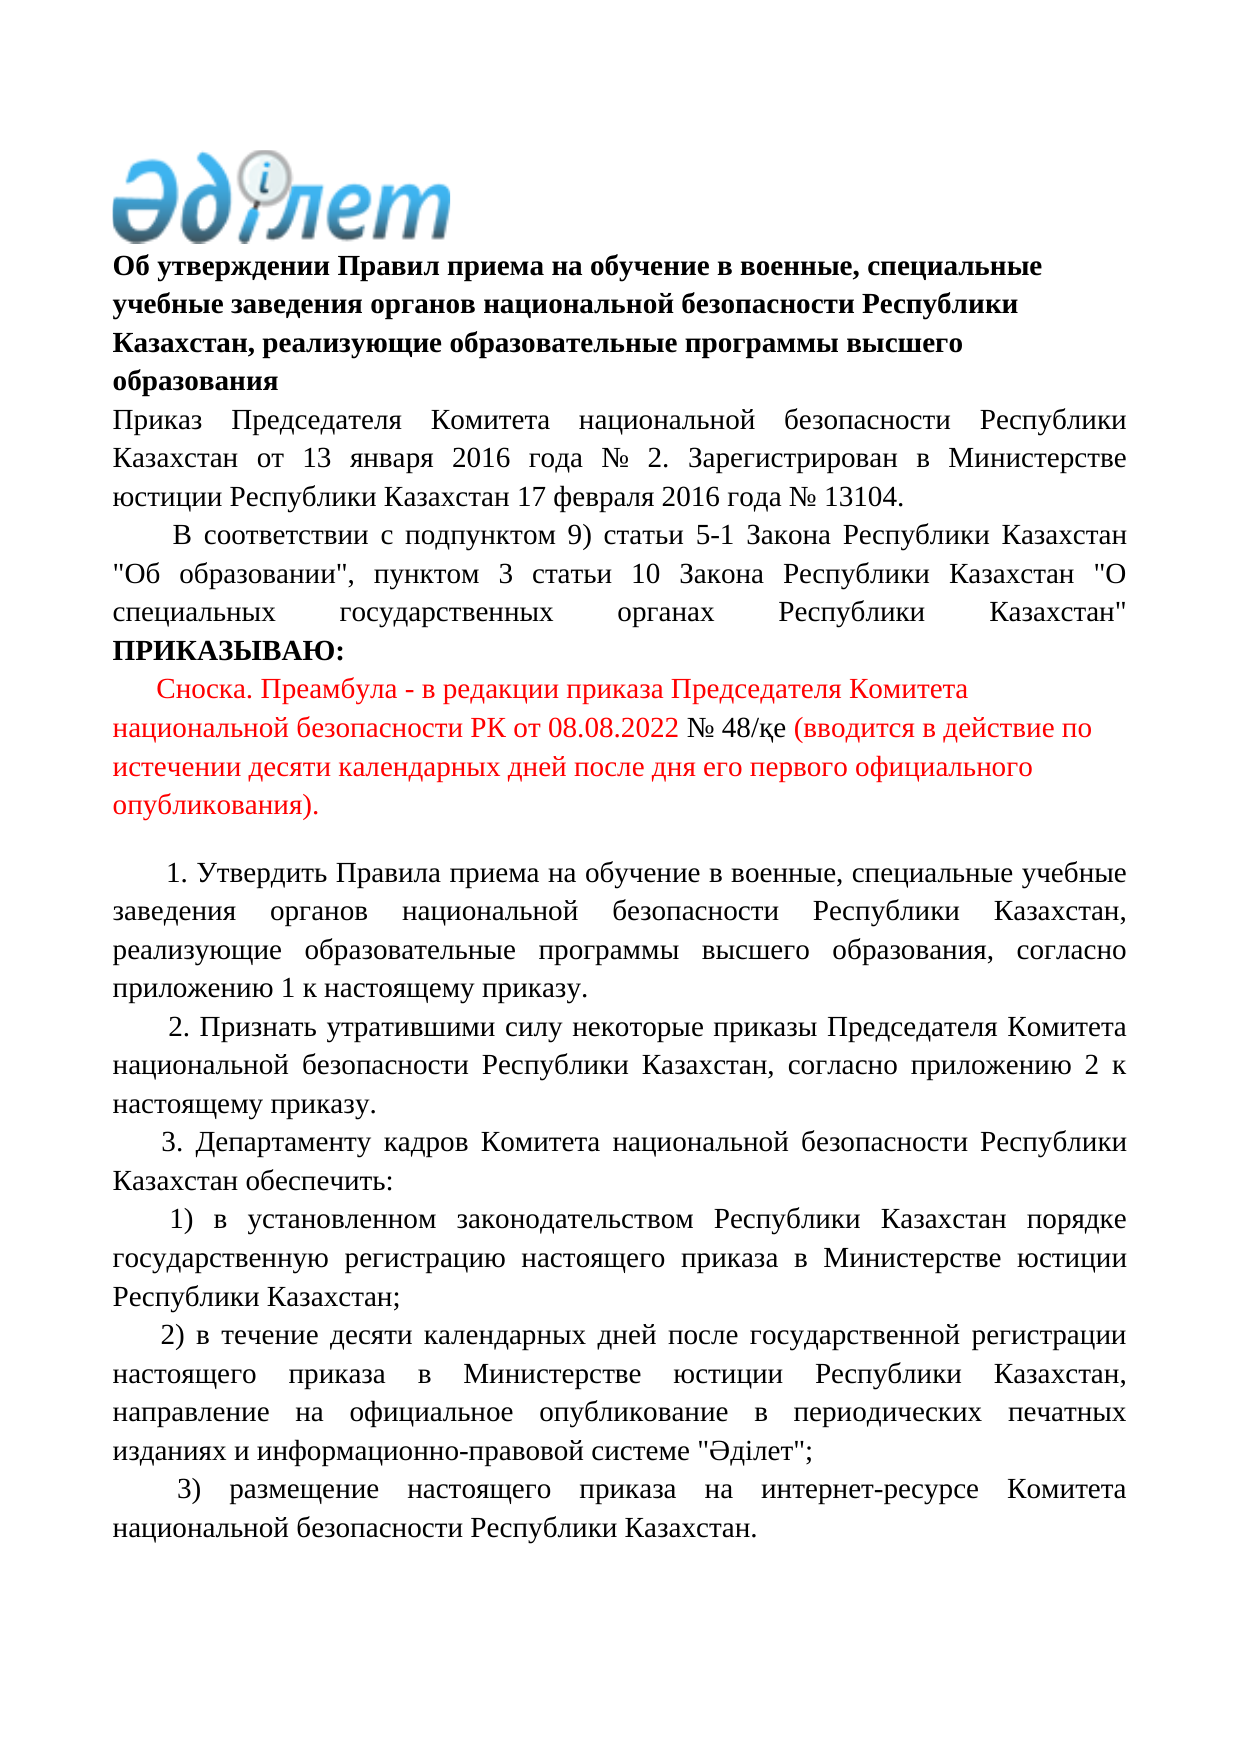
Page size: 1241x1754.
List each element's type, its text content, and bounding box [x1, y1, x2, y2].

text 1) в установленном законодательством Республики Казахстан порядке государственную регистрацию настоящего приказа в Министерстве юстиции Республики Казахстан; [112, 1202, 1128, 1312]
text 2. Признать утратившими силу некоторые приказы Председателя Комитета национальной безопасности Республики Казахстан, согласно приложению 2 к настоящему приказу. [112, 1009, 1128, 1119]
text 3. Департаменту кадров Комитета национальной безопасности Республики Казахстан обеспечить: [112, 1124, 1128, 1197]
text 1. Утвердить Правила приема на обучение в военные, специальные учебные заведения органов национальной безопасности Республики Казахстан, реализующие образовательные программы высшего образования, согласно приложению 1 к настоящему приказу. [112, 855, 1128, 1004]
text Сноска. Преамбула - в редакции приказа Председателя Комитета национальной безопасности РК от 08.08.2022 № 48/қе (вводится в действие по истечении десяти календарных дней после дня его первого официального опубликования). [112, 672, 1128, 851]
text Об утверждении Правил приема на обучение в военные, специальные учебные заведения органов национальной безопасности Республики Казахстан, реализующие образовательные программы высшего образования [112, 248, 1128, 397]
text В соответствии с подпунктом 9) статьи 5-1 Закона Республики Казахстан "Об образовании", пунктом 3 статьи 10 Закона Республики Казахстан "О специальных государственных органах Республики Казахстан" ПРИКАЗЫВАЮ: [112, 517, 1128, 667]
picture [112, 150, 451, 244]
text 3) размещение настоящего приказа на интернет-ресурсе Комитета национальной безопасности Республики Казахстан. [112, 1471, 1128, 1543]
text 2) в течение десяти календарных дней после государственной регистрации настоящего приказа в Министерстве юстиции Республики Казахстан, направление на официальное опубликование в периодических печатных изданиях и информационно-правовой системе "Әділет"; [112, 1317, 1128, 1466]
text Приказ Председателя Комитета национальной безопасности Республики Казахстан от 13 января 2016 года № 2. Зарегистрирован в Министерстве юстиции Республики Казахстан 17 февраля 2016 года № 13104. [112, 402, 1128, 512]
